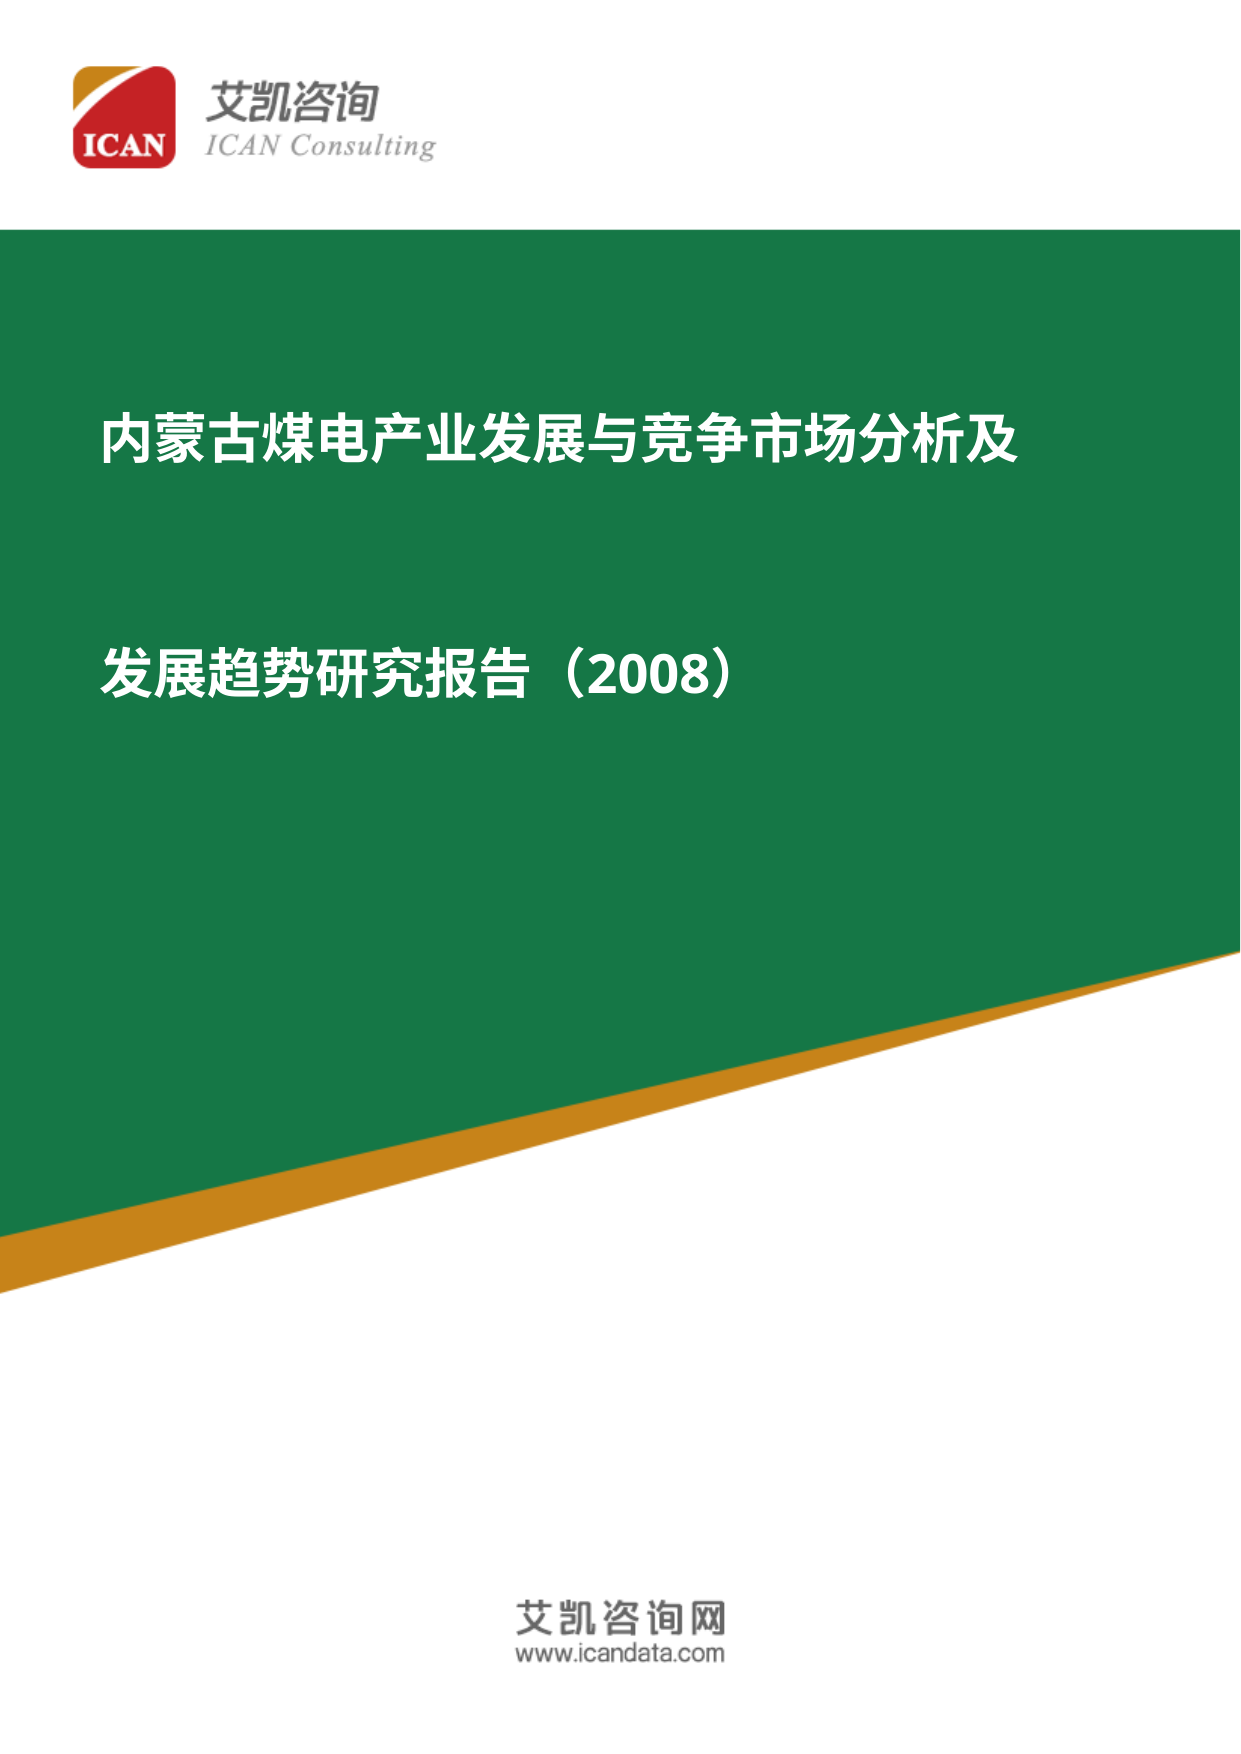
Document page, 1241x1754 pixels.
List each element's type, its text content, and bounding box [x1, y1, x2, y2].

picture [0, 5, 1241, 1754]
subtitle 内蒙古煤电产业发展与竞争市场分析及发展趋势研究报告（2008） [99, 386, 1053, 718]
